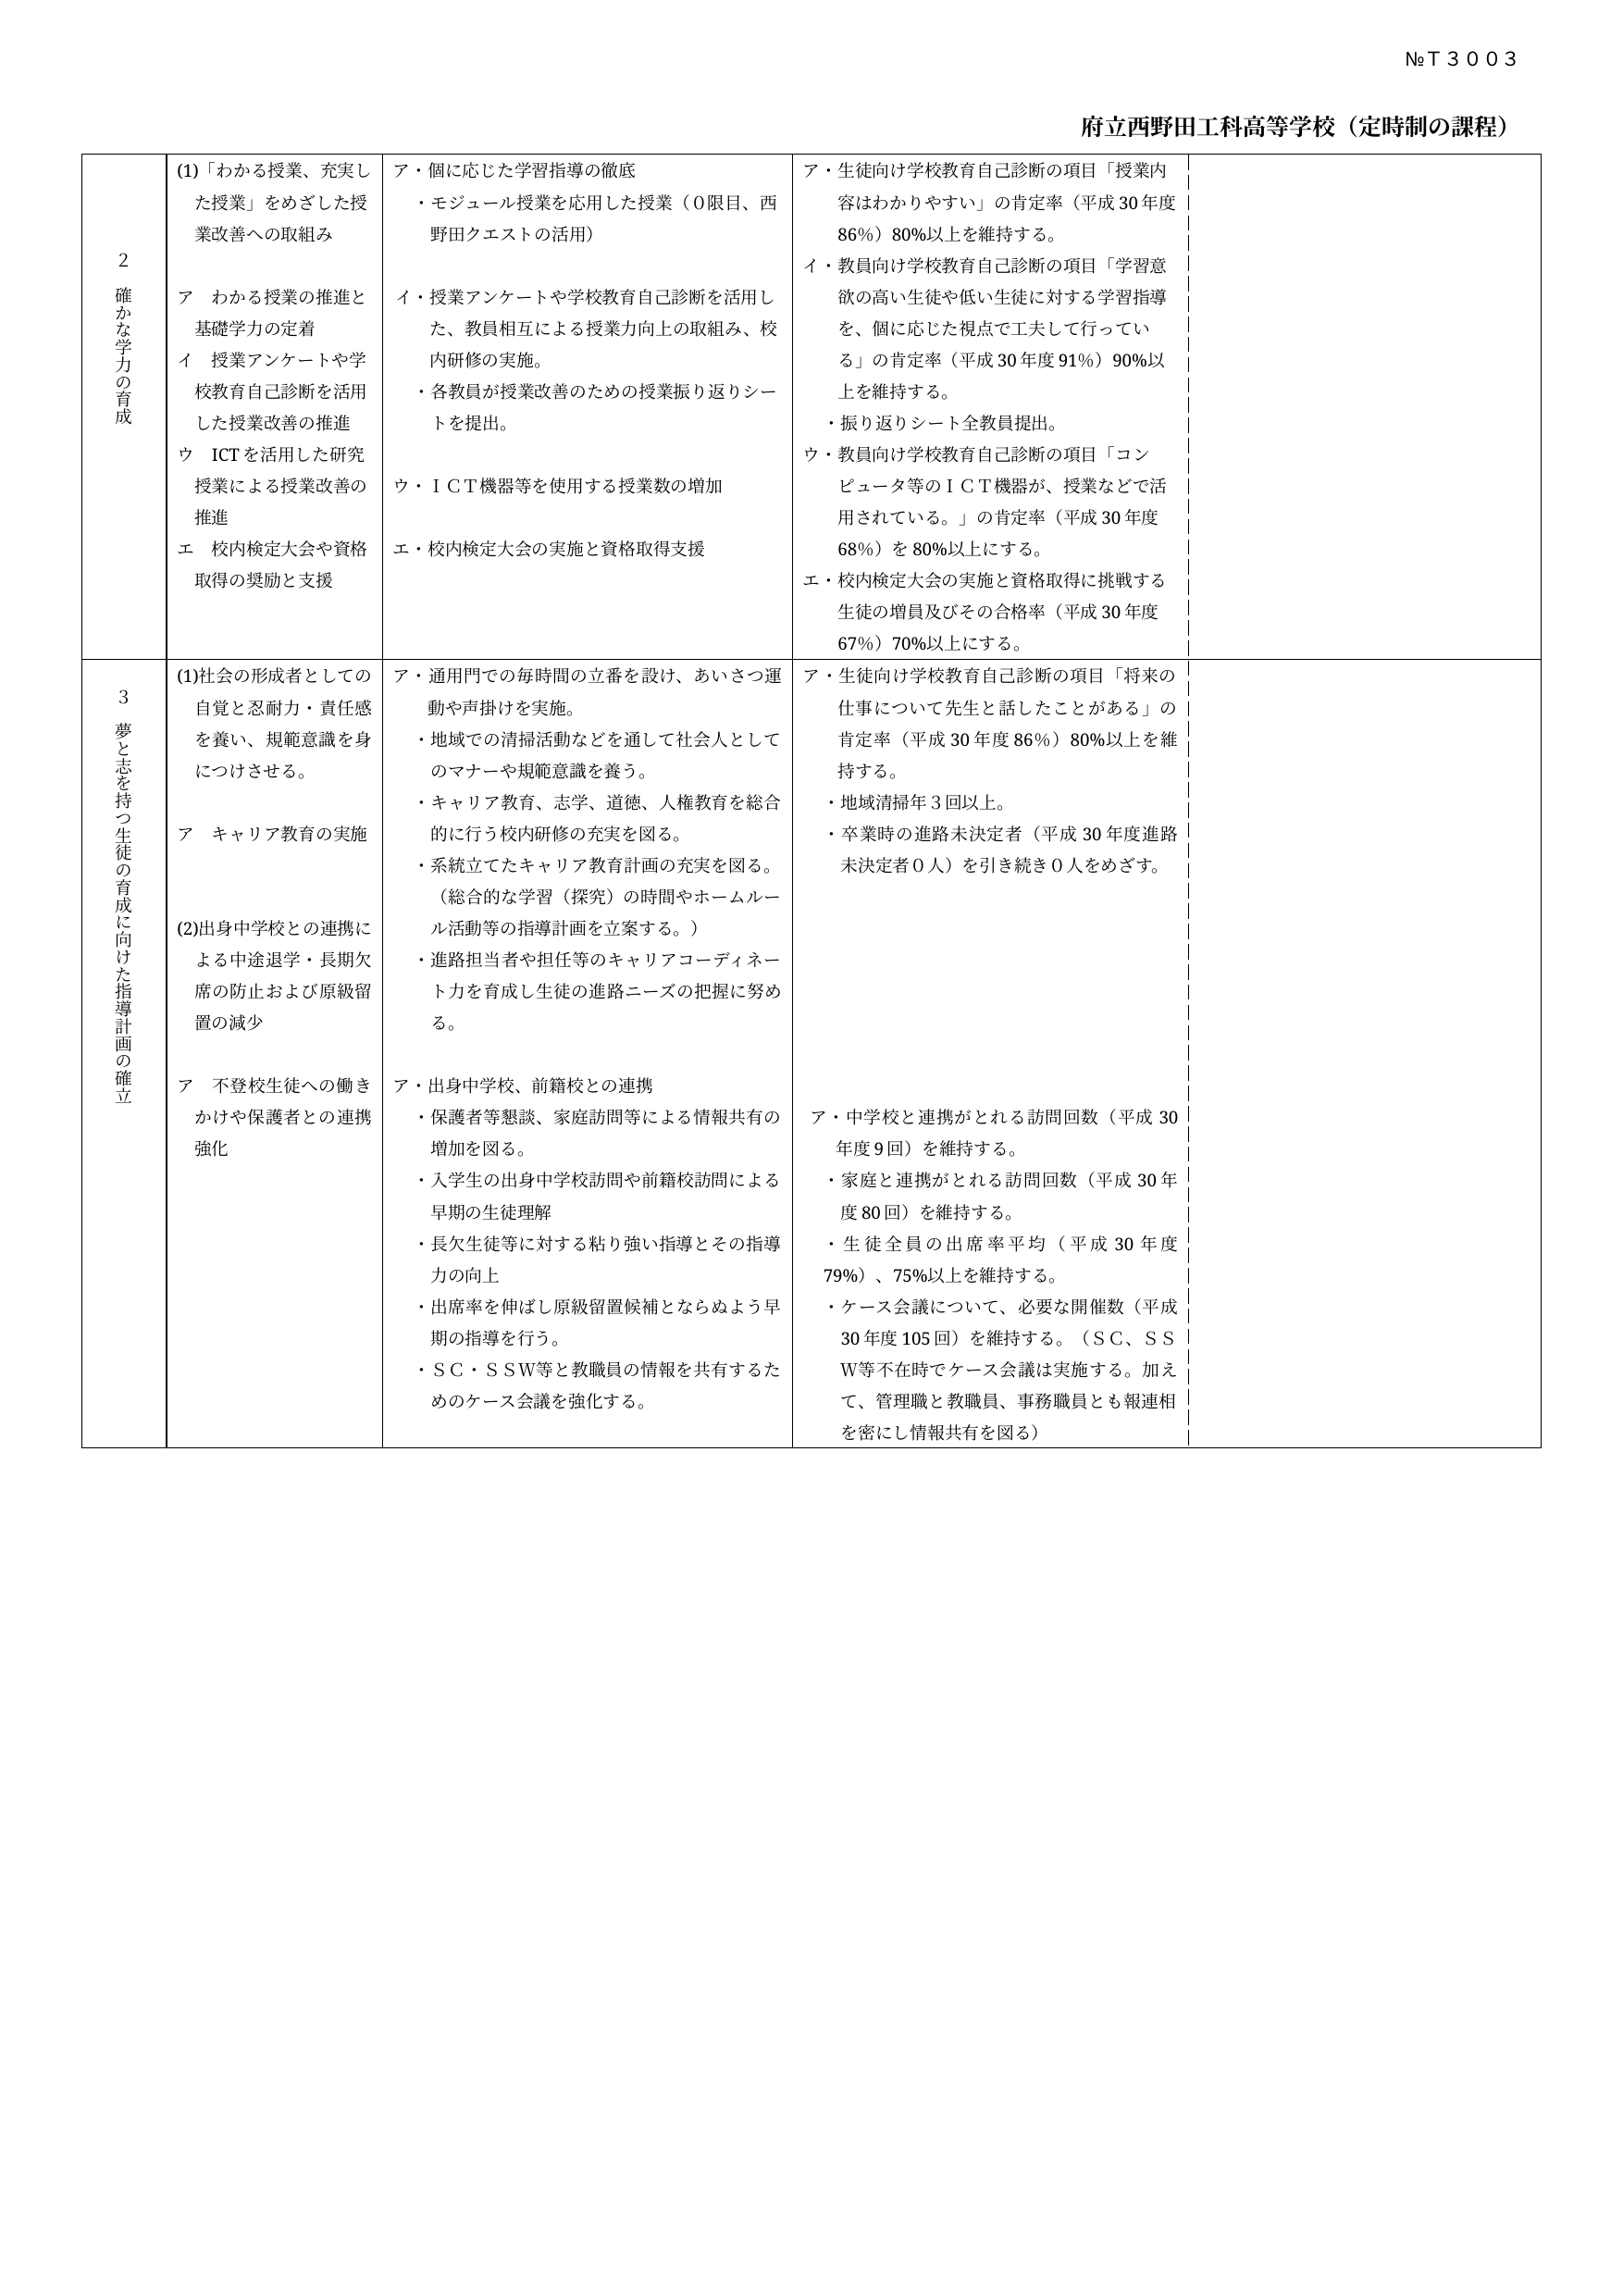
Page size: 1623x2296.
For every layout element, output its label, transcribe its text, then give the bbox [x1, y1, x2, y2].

table_cell [1189, 660, 1541, 1447]
table_cell ア・生徒向け学校教育自己診断の項目「将来の仕事について先生と話したことがある」の肯定率（平成30年度86％）80%以上を維持する。 ・地域清掃年３回以上。・ ・卒業時の進路未決定者（平成30年度進路未決定者０人）を引き続き０人をめざす。 ア・中学校と連携がとれる訪問回数（平成30年度9回）を維持する。 ・家庭と連携がとれる訪問回数（平成30年度80回）を維持する。 ・生徒全員の出席率平均（平成30年度79%）、75%以上を維持する。 ・ケース会議について、必要な開催数（平成30年度105回）を維持する。（ＳＣ、ＳＳＷ等不在時でケース会議は実施する。加えて、管理職と教職員、事務職員とも報連相を密にし情報共有を図る） [793, 660, 1188, 1447]
table_cell ２ 確かな学力の育成 [82, 155, 166, 659]
table_cell ア・通用門での毎時間の立番を設け、あいさつ運動や声掛けを実施。 ・地域での清掃活動などを通して社会人としてのマナーや規範意識を養う。 ・キャリア教育、志学、道徳、人権教育を総合的に行う校内研修の充実を図る。 ・系統立てたキャリア教育計画の充実を図る。（総合的な学習（探究）の時間やホームルール活動等の指導計画を立案する。） ・進路担当者や担任等のキャリアコーディネート力を育成し生徒の進路ニーズの把握に努める。 ア・出身中学校、前籍校との連携 ・保護者等懇談、家庭訪問等による情報共有の増加を図る。 ・入学生の出身中学校訪問や前籍校訪問による早期の生徒理解 ・長欠生徒等に対する粘り強い指導とその指導力の向上 ・出席率を伸ばし原級留置候補とならぬよう早期の指導を行う。 ・ＳＣ・ＳＳＷ等と教職員の情報を共有するためのケース会議を強化する。 [383, 660, 792, 1447]
table_cell ア・生徒向け学校教育自己診断の項目「授業内容はわかりやすい」の肯定率（平成30年度86％）80%以上を維持する。 イ・教員向け学校教育自己診断の項目「学習意欲の高い生徒や低い生徒に対する学習指導を、個に応じた視点で工夫して行っている」の肯定率（平成30年度91％）90%以上を維持する。 ・振り返りシート全教員提出。 ウ・教員向け学校教育自己診断の項目「コンピュータ等のＩＣＴ機器が、授業などで活用されている。」の肯定率（平成30年度68％）を80%以上にする。 エ・校内検定大会の実施と資格取得に挑戦する生徒の増員及びその合格率（平成30年度67％）70%以上にする。 [793, 155, 1188, 659]
table_cell (1)社会の形成者としての自覚と忍耐力・責任感を養い、規範意識を身につけさせる。 ア キャリア教育の実施 (2)出身中学校との連携による中途退学・長期欠席の防止および原級留置の減少 ア 不登校生徒への働きかけや保護者との連携強化 [167, 660, 382, 1447]
table_cell [1189, 155, 1541, 659]
table_cell ア・個に応じた学習指導の徹底 ・モジュール授業を応用した授業（０限目、西野田クエストの活用） イ・授業アンケートや学校教育自己診断を活用した、教員相互による授業力向上の取組み、校内研修の実施。 ・各教員が授業改善のための授業振り返りシートを提出。 ウ・ＩＣＴ機器等を使用する授業数の増加 エ・校内検定大会の実施と資格取得支援 [383, 155, 792, 659]
table_cell (1)「わかる授業、充実した授業」をめざした授業改善への取組み ア わかる授業の推進と基礎学力の定着 イ 授業アンケートや学校教育自己診断を活用した授業改善の推進 ウ ICTを活用した研究授業による授業改善の推進 エ 校内検定大会や資格取得の奨励と支援 [167, 155, 382, 659]
table_cell ３ 夢と志を持つ生徒の育成に向けた指導計画の確立 [82, 660, 166, 1447]
